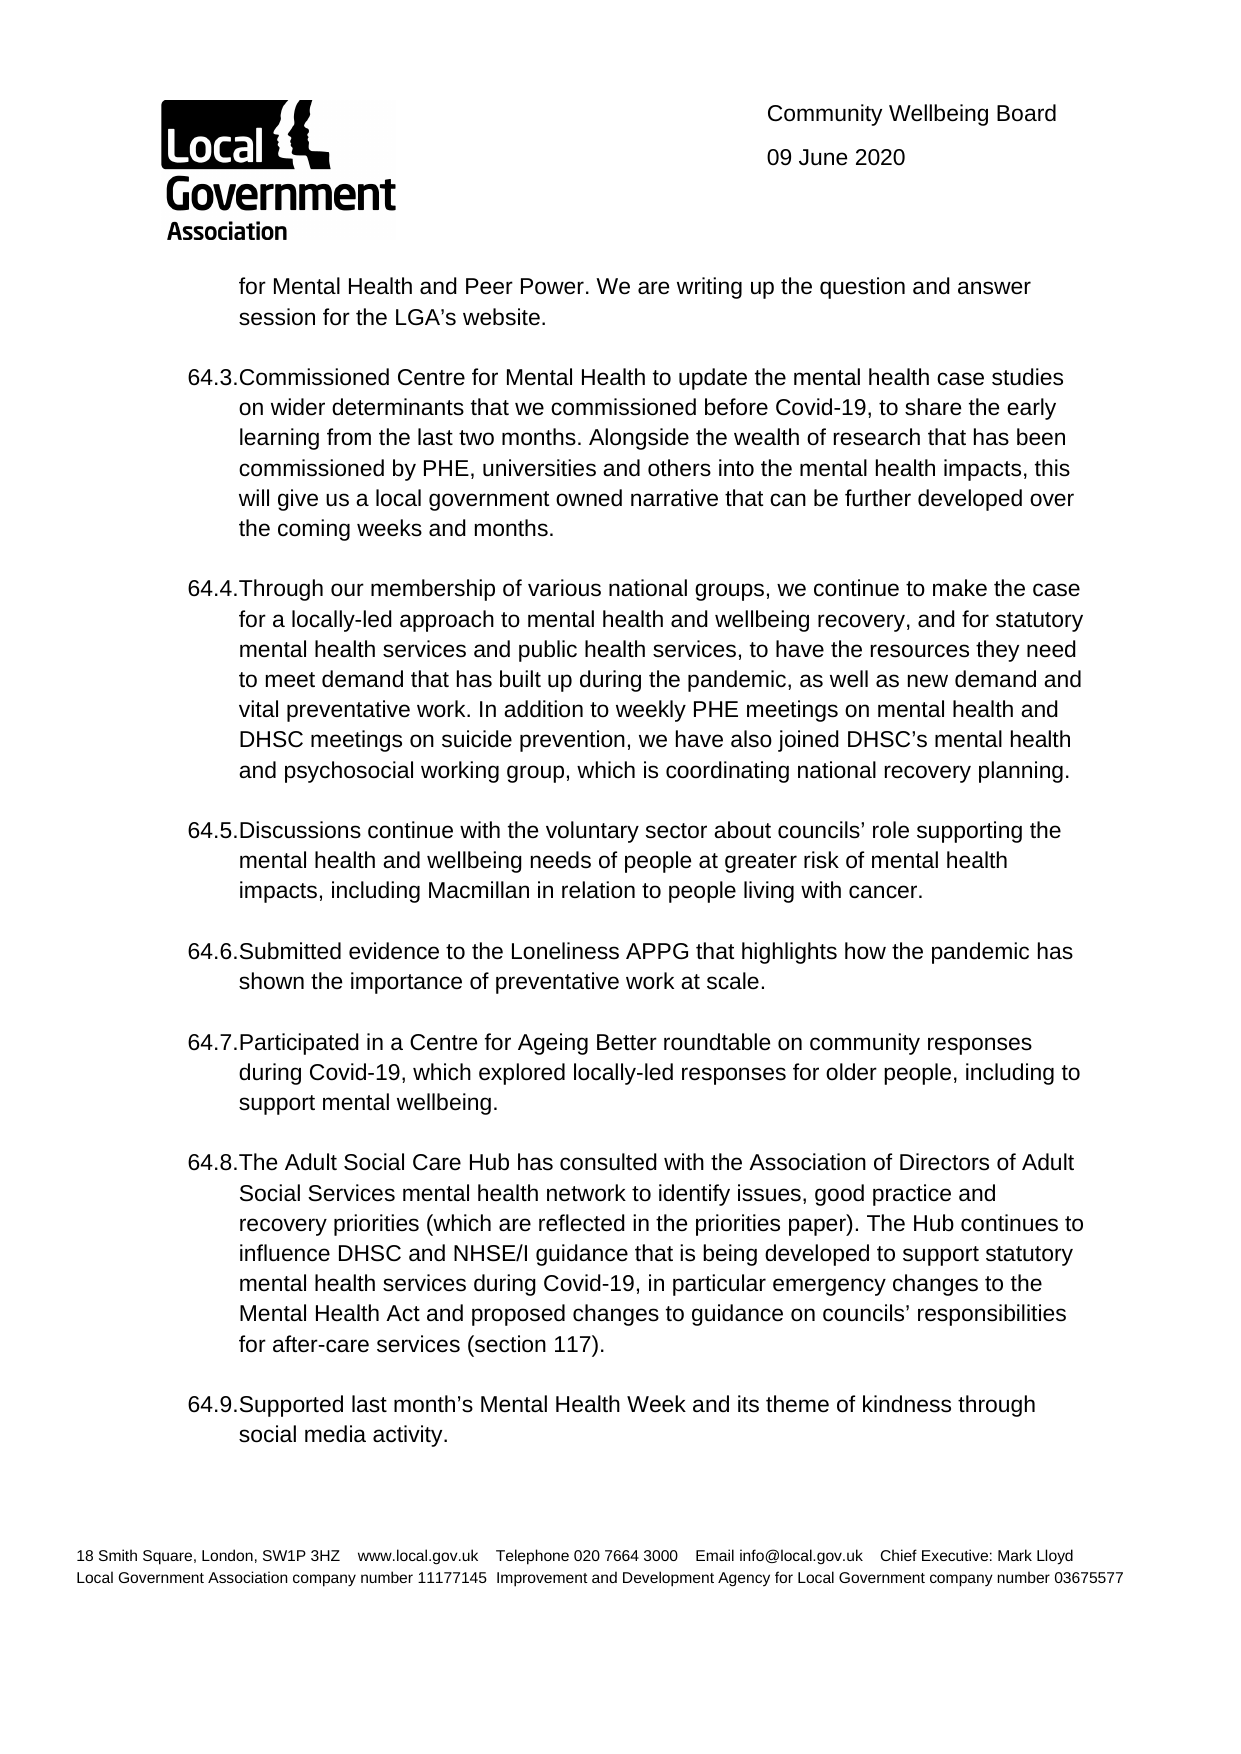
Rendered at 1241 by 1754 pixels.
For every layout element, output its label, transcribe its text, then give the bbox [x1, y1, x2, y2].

list Participated in a Centre for Ageing Better roundtable on community responses during Covid-19, which explored locally-led responses for older people, including to support mental wellbeing. [187, 1028, 1090, 1115]
list Discussions continue with the voluntary sector about councils’ role supporting the mental health and wellbeing needs of people at greater risk of mental health impacts, including Macmillan in relation to people living with cancer. [187, 817, 1090, 904]
list Submitted evidence to the Loneliness APPG that highlights how the pandemic has shown the importance of preventative work at scale. [187, 938, 1090, 994]
list Commissioned Centre for Mental Health to update the mental health case studies on wider determinants that we commissioned before Covid-19, to share the early learning from the last two months. Alongside the wealth of research that has been commissioned by PHE, universities and others into the mental health impacts, this will give us a local government owned narrative that can be further developed over the coming weeks and months. [187, 364, 1090, 541]
picture [161, 100, 396, 240]
list Through our membership of various national groups, we continue to make the case for a locally-led approach to mental health and wellbeing recovery, and for statutory mental health services and public health services, to have the resources they need to meet demand that has built up during the pandemic, as well as new demand and vital preventative work. In addition to weekly PHE meetings on mental health and DHSC meetings on suicide prevention, we have also joined DHSC’s mental health and psychosocial working group, which is coordinating national recovery planning. [187, 575, 1090, 783]
list Supported last month’s Mental Health Week and its theme of kindness through social media activity. [187, 1391, 1090, 1447]
list The Adult Social Care Hub has consulted with the Association of Directors of Adult Social Services mental health network to identify issues, good practice and recovery priorities (which are reflected in the priorities paper). The Hub continues to influence DHSC and NHSE/I guidance that is being developed to support statutory mental health services during Covid-19, in particular emergency changes to the Mental Health Act and proposed changes to guidance on councils’ responsibilities for after-care services (section 117). [187, 1149, 1090, 1357]
